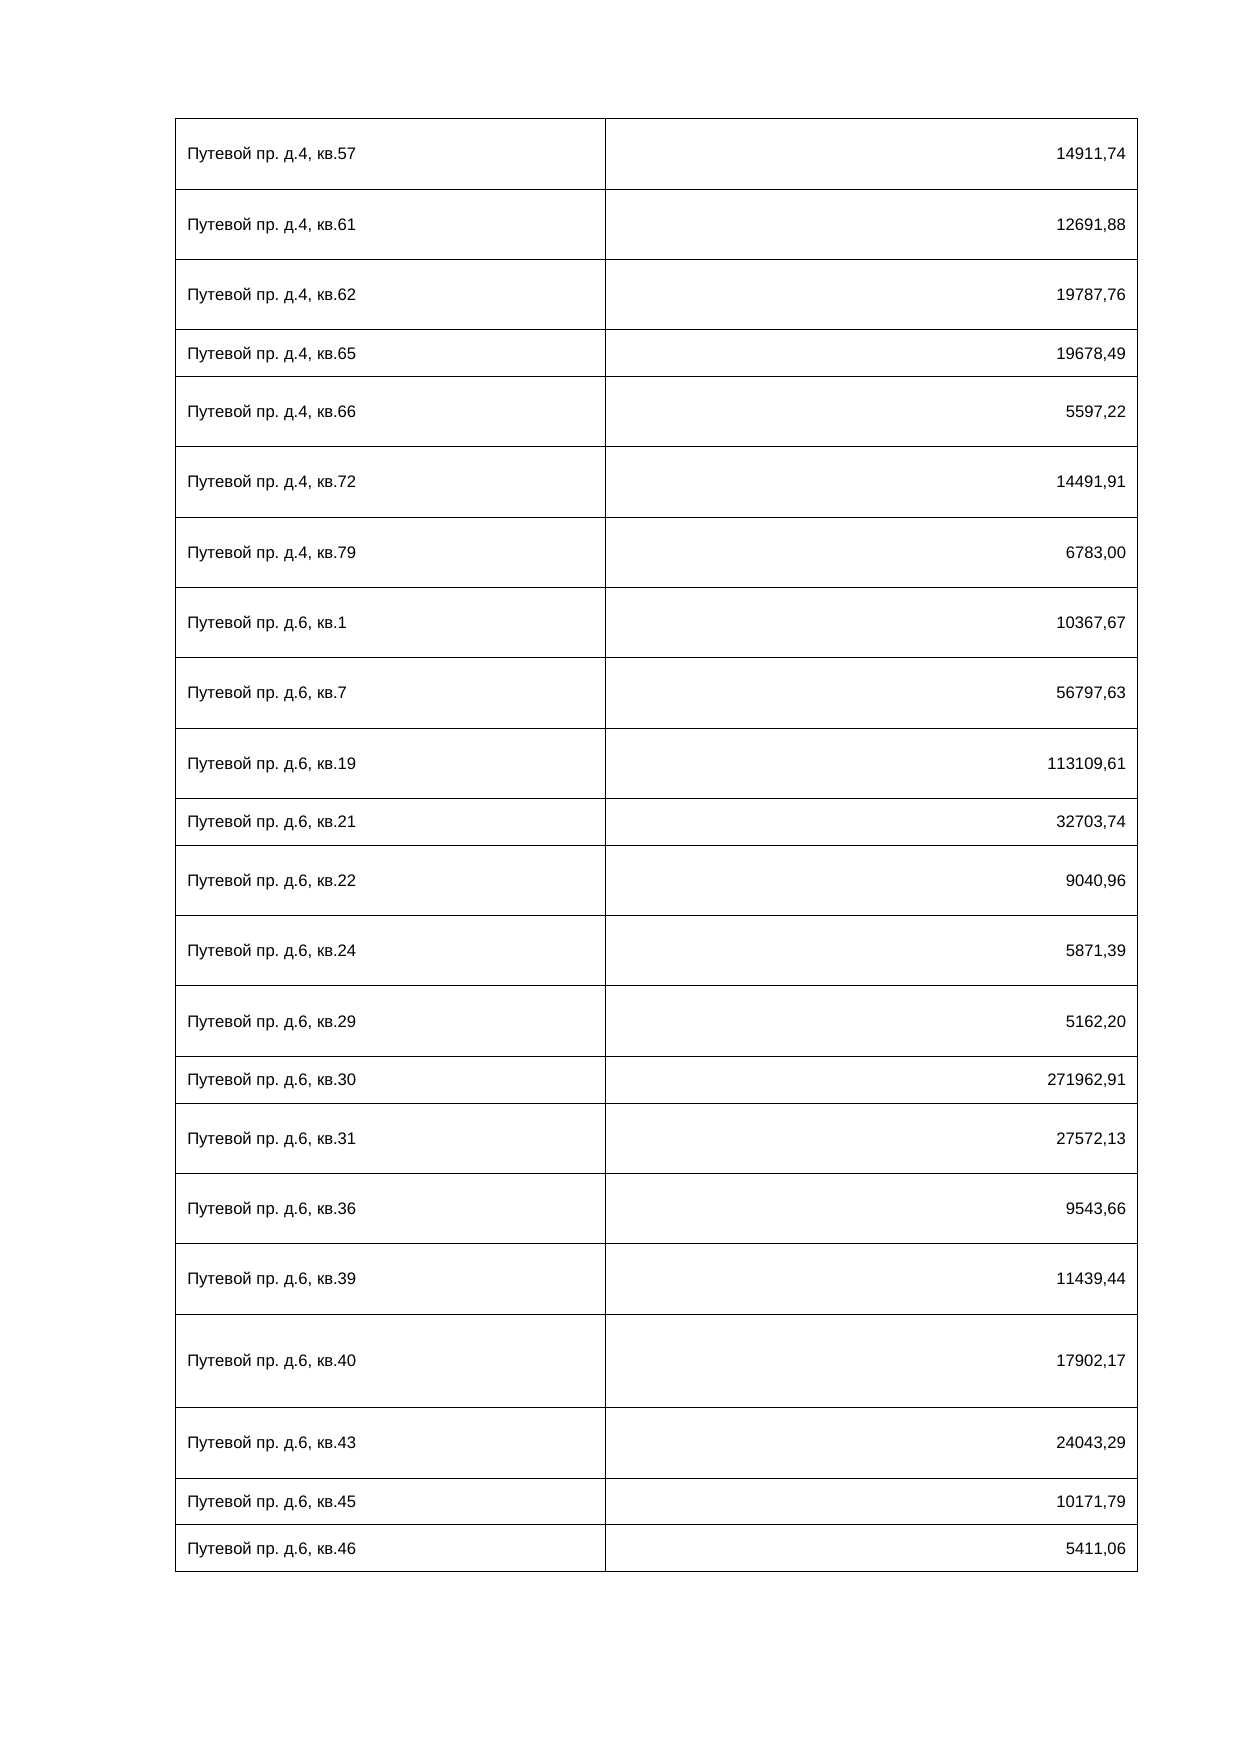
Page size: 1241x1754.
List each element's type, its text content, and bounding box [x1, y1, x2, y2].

table_cell Путевой пр. д.4, кв.65 [176, 330, 605, 376]
table_cell Путевой пр. д.4, кв.57 [176, 119, 605, 188]
table_cell Путевой пр. д.6, кв.22 [176, 846, 605, 915]
table_cell Путевой пр. д.4, кв.61 [176, 190, 605, 259]
table_cell 14491,91 [606, 447, 1137, 517]
table_cell Путевой пр. д.6, кв.31 [176, 1104, 605, 1173]
table_cell Путевой пр. д.6, кв.45 [176, 1479, 605, 1524]
table_cell Путевой пр. д.6, кв.19 [176, 729, 605, 798]
table_cell Путевой пр. д.6, кв.46 [176, 1525, 605, 1571]
table_cell Путевой пр. д.6, кв.7 [176, 658, 605, 727]
table_cell 27572,13 [606, 1104, 1137, 1173]
table_cell Путевой пр. д.4, кв.72 [176, 447, 605, 517]
table_cell Путевой пр. д.6, кв.40 [176, 1315, 605, 1407]
table_cell Путевой пр. д.6, кв.30 [176, 1057, 605, 1102]
table_cell Путевой пр. д.6, кв.43 [176, 1408, 605, 1477]
table_cell 9040,96 [606, 846, 1137, 915]
table_cell 5597,22 [606, 377, 1137, 446]
table_cell Путевой пр. д.4, кв.79 [176, 518, 605, 587]
table_cell 12691,88 [606, 190, 1137, 259]
table_cell 56797,63 [606, 658, 1137, 727]
table_cell 11439,44 [606, 1244, 1137, 1313]
table_cell 113109,61 [606, 729, 1137, 798]
table_cell Путевой пр. д.4, кв.62 [176, 260, 605, 329]
table_cell Путевой пр. д.6, кв.36 [176, 1174, 605, 1243]
table_cell 19787,76 [606, 260, 1137, 329]
table_cell Путевой пр. д.6, кв.39 [176, 1244, 605, 1313]
table_cell 10367,67 [606, 588, 1137, 657]
table_cell 32703,74 [606, 799, 1137, 845]
table_cell Путевой пр. д.6, кв.1 [176, 588, 605, 657]
table_cell Путевой пр. д.6, кв.24 [176, 916, 605, 985]
table_cell 6783,00 [606, 518, 1137, 587]
table_cell 5162,20 [606, 986, 1137, 1056]
table_cell Путевой пр. д.6, кв.29 [176, 986, 605, 1056]
table_cell 271962,91 [606, 1057, 1137, 1102]
table_cell Путевой пр. д.4, кв.66 [176, 377, 605, 446]
table_cell Путевой пр. д.6, кв.21 [176, 799, 605, 845]
table_cell 9543,66 [606, 1174, 1137, 1243]
table_cell 5411,06 [606, 1525, 1137, 1571]
table_cell 5871,39 [606, 916, 1137, 985]
table_cell 14911,74 [606, 119, 1137, 188]
table_cell 17902,17 [606, 1315, 1137, 1407]
table_cell 10171,79 [606, 1479, 1137, 1524]
table_cell 19678,49 [606, 330, 1137, 376]
table_cell 24043,29 [606, 1408, 1137, 1477]
